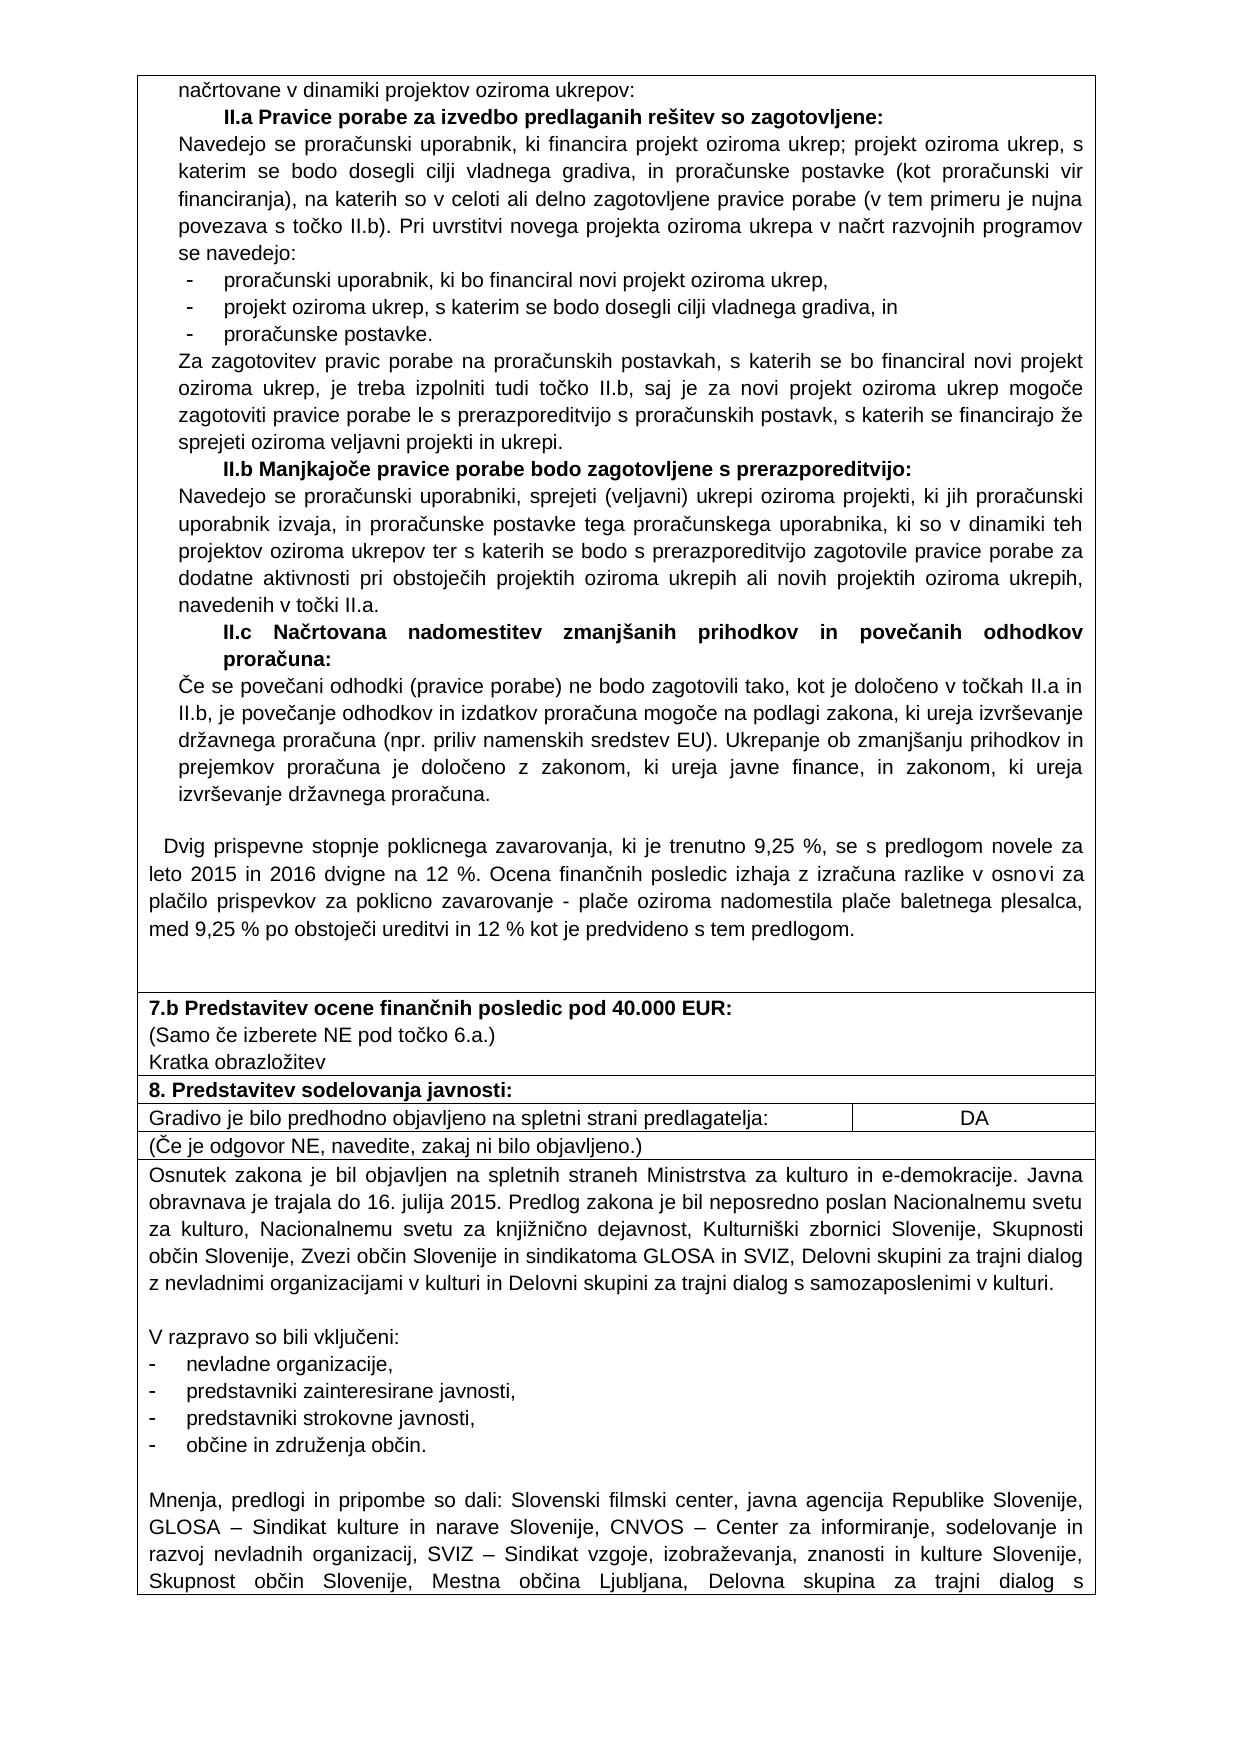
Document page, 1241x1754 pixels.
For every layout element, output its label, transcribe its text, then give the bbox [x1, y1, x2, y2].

table_cell 7.b Predstavitev ocene finančnih posledic pod 40.000 EUR: (Samo če izberete NE pod točko 6.a.) Kratka obrazložitev [138, 993, 1095, 1074]
table_cell 8. Predstavitev sodelovanja javnosti: [138, 1076, 1095, 1103]
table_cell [138, 76, 1095, 992]
table_cell DA [853, 1104, 1095, 1131]
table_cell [138, 1160, 1095, 1594]
table_cell Gradivo je bilo predhodno objavljeno na spletni strani predlagatelja: [138, 1104, 852, 1131]
table_cell (Če je odgovor NE, navedite, zakaj ni bilo objavljeno.) [138, 1132, 1095, 1159]
